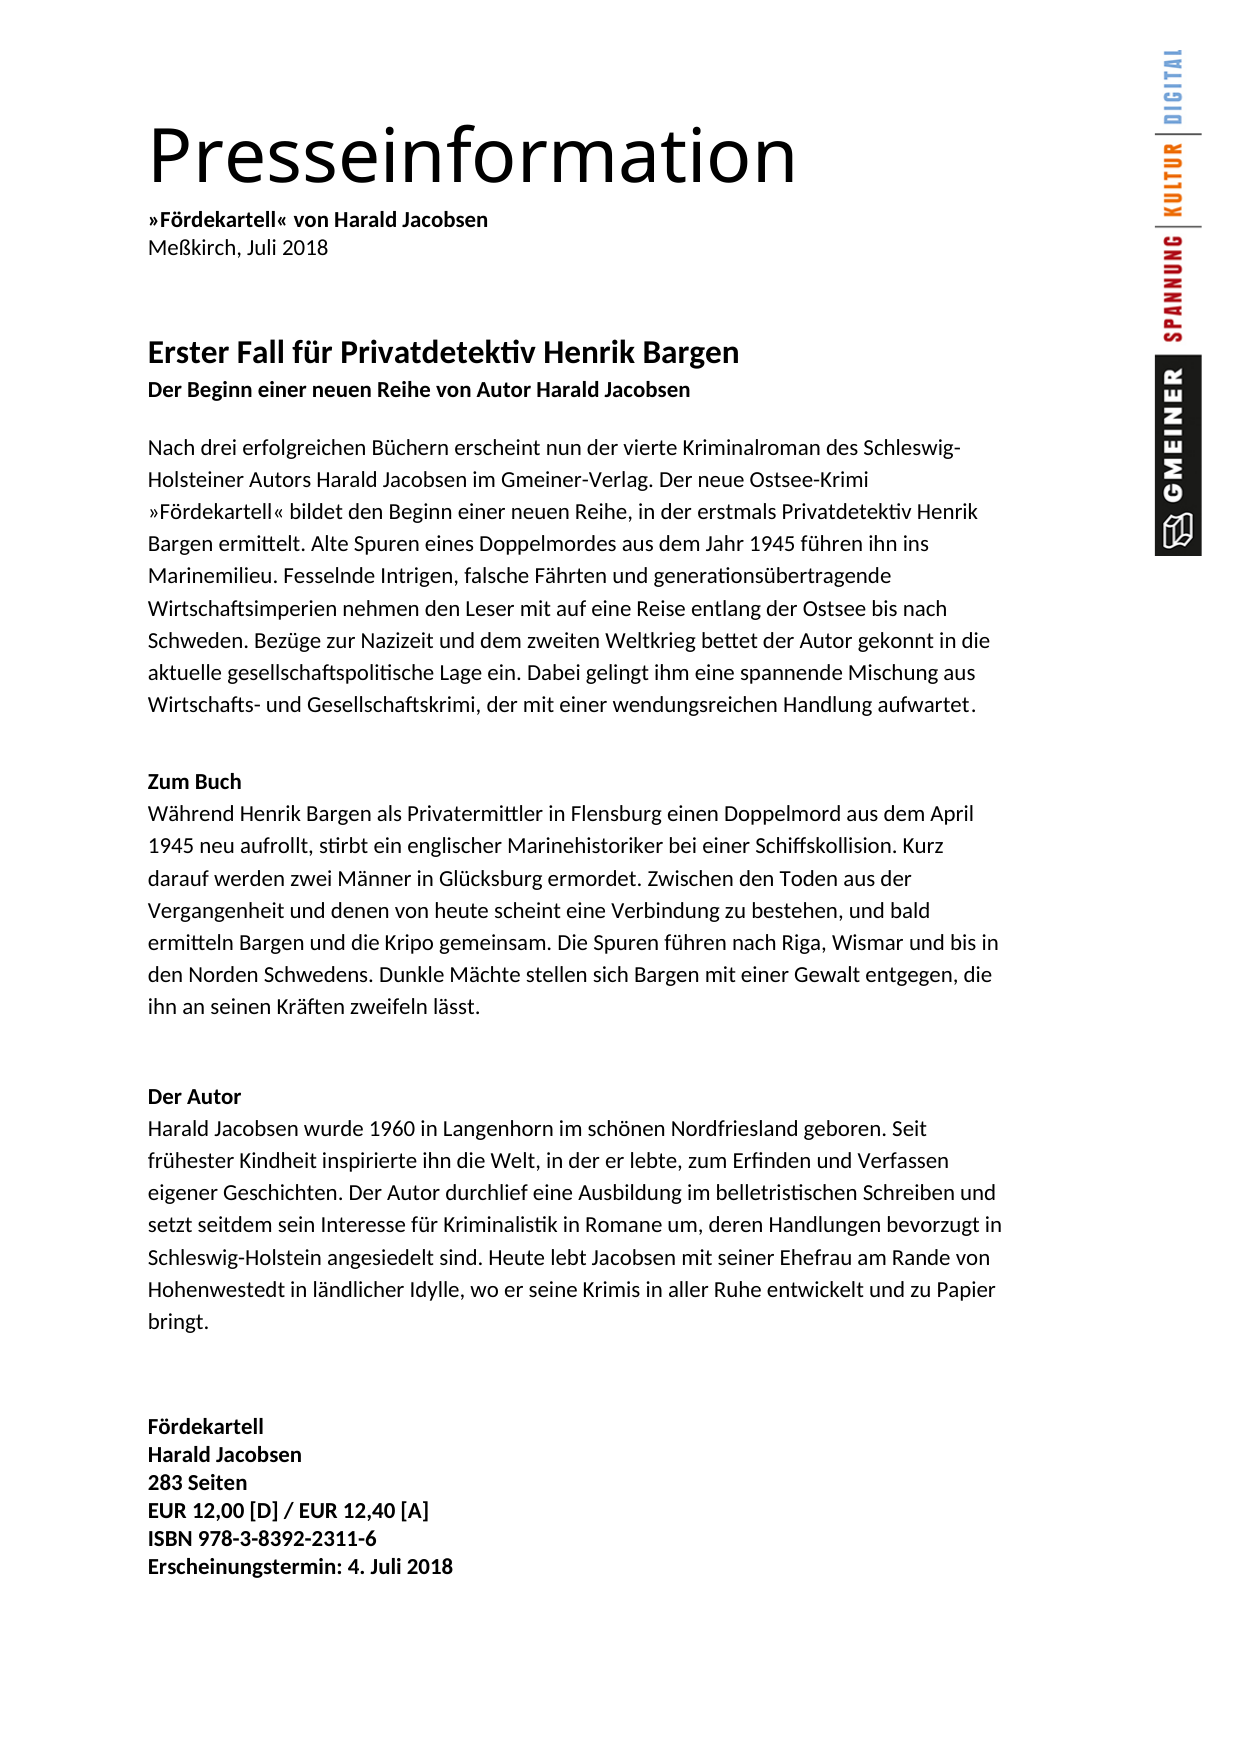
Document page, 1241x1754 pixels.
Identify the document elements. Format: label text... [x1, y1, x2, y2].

text Presseinformation [148, 102, 1004, 205]
text Meßkirch, Juli 2018 [148, 233, 1004, 261]
text »Fördekartell« von Harald Jacobsen [148, 205, 1004, 233]
picture [1154, 50, 1202, 556]
text ISBN 978-3-8392-2311-6 [148, 1524, 1004, 1552]
text Harald Jacobsen [148, 1440, 1004, 1468]
text Nach drei erfolgreichen Büchern erscheint nun der vierte Kriminalroman des Schleswig-Holsteiner Autors Harald Jacobsen im Gmeiner-Verlag. Der neue Ostsee-Krimi »Fördekartell« bildet den Beginn einer neuen Reihe, in der erstmals Privatdetektiv Henrik Bargen ermittelt. Alte Spuren eines Doppelmordes aus dem Jahr 1945 führen ihn ins Marinemilieu. Fesselnde Intrigen, falsche Fährten und generationsübertragende Wirtschaftsimperien nehmen den Leser mit auf eine Reise entlang der Ostsee bis nach Schweden. Bezüge zur Nazizeit und dem zweiten Weltkrieg bettet der Autor gekonnt in die aktuelle gesellschaftspolitische Lage ein. Dabei gelingt ihm eine spannende Mischung aus Wirtschafts- und Gesellschaftskrimi, der mit einer wendungsreichen Handlung aufwartet. [148, 433, 1004, 718]
text Fördekartell [148, 1412, 1004, 1440]
text 283 Seiten [148, 1468, 1004, 1496]
text Erster Fall für Privatdetektiv Henrik Bargen Der Beginn einer neuen Reihe von Autor Harald Jacobsen [148, 331, 1004, 404]
text EUR 12,00 [D] / EUR 12,40 [A] [148, 1496, 1004, 1524]
text Zum Buch [148, 767, 1004, 795]
text Harald Jacobsen wurde 1960 in Langenhorn im schönen Nordfriesland geboren. Seit frühester Kindheit inspirierte ihn die Welt, in der er lebte, zum Erfinden und Verfassen eigener Geschichten. Der Autor durchlief eine Ausbildung im belletristischen Schreiben und setzt seitdem sein Interesse für Kriminalistik in Romane um, deren Handlungen bevorzugt in Schleswig-Holstein angesiedelt sind. Heute lebt Jacobsen mit seiner Ehefrau am Rande von Hohenwestedt in ländlicher Idylle, wo er seine Krimis in aller Ruhe entwickelt und zu Papier bringt. [148, 1114, 1004, 1335]
text Der Autor [148, 1082, 1004, 1110]
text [148, 1552, 1004, 1580]
text Während Henrik Bargen als Privatermittler in Flensburg einen Doppelmord aus dem April 1945 neu aufrollt, stirbt ein englischer Marinehistoriker bei einer Schiffskollision. Kurz darauf werden zwei Männer in Glücksburg ermordet. Zwischen den Toden aus der Vergangenheit und denen von heute scheint eine Verbindung zu bestehen, und bald ermitteln Bargen und die Kripo gemeinsam. Die Spuren führen nach Riga, Wismar und bis in den Norden Schwedens. Dunkle Mächte stellen sich Bargen mit einer Gewalt entgegen, die ihn an seinen Kräften zweifeln lässt. [148, 799, 1004, 1021]
